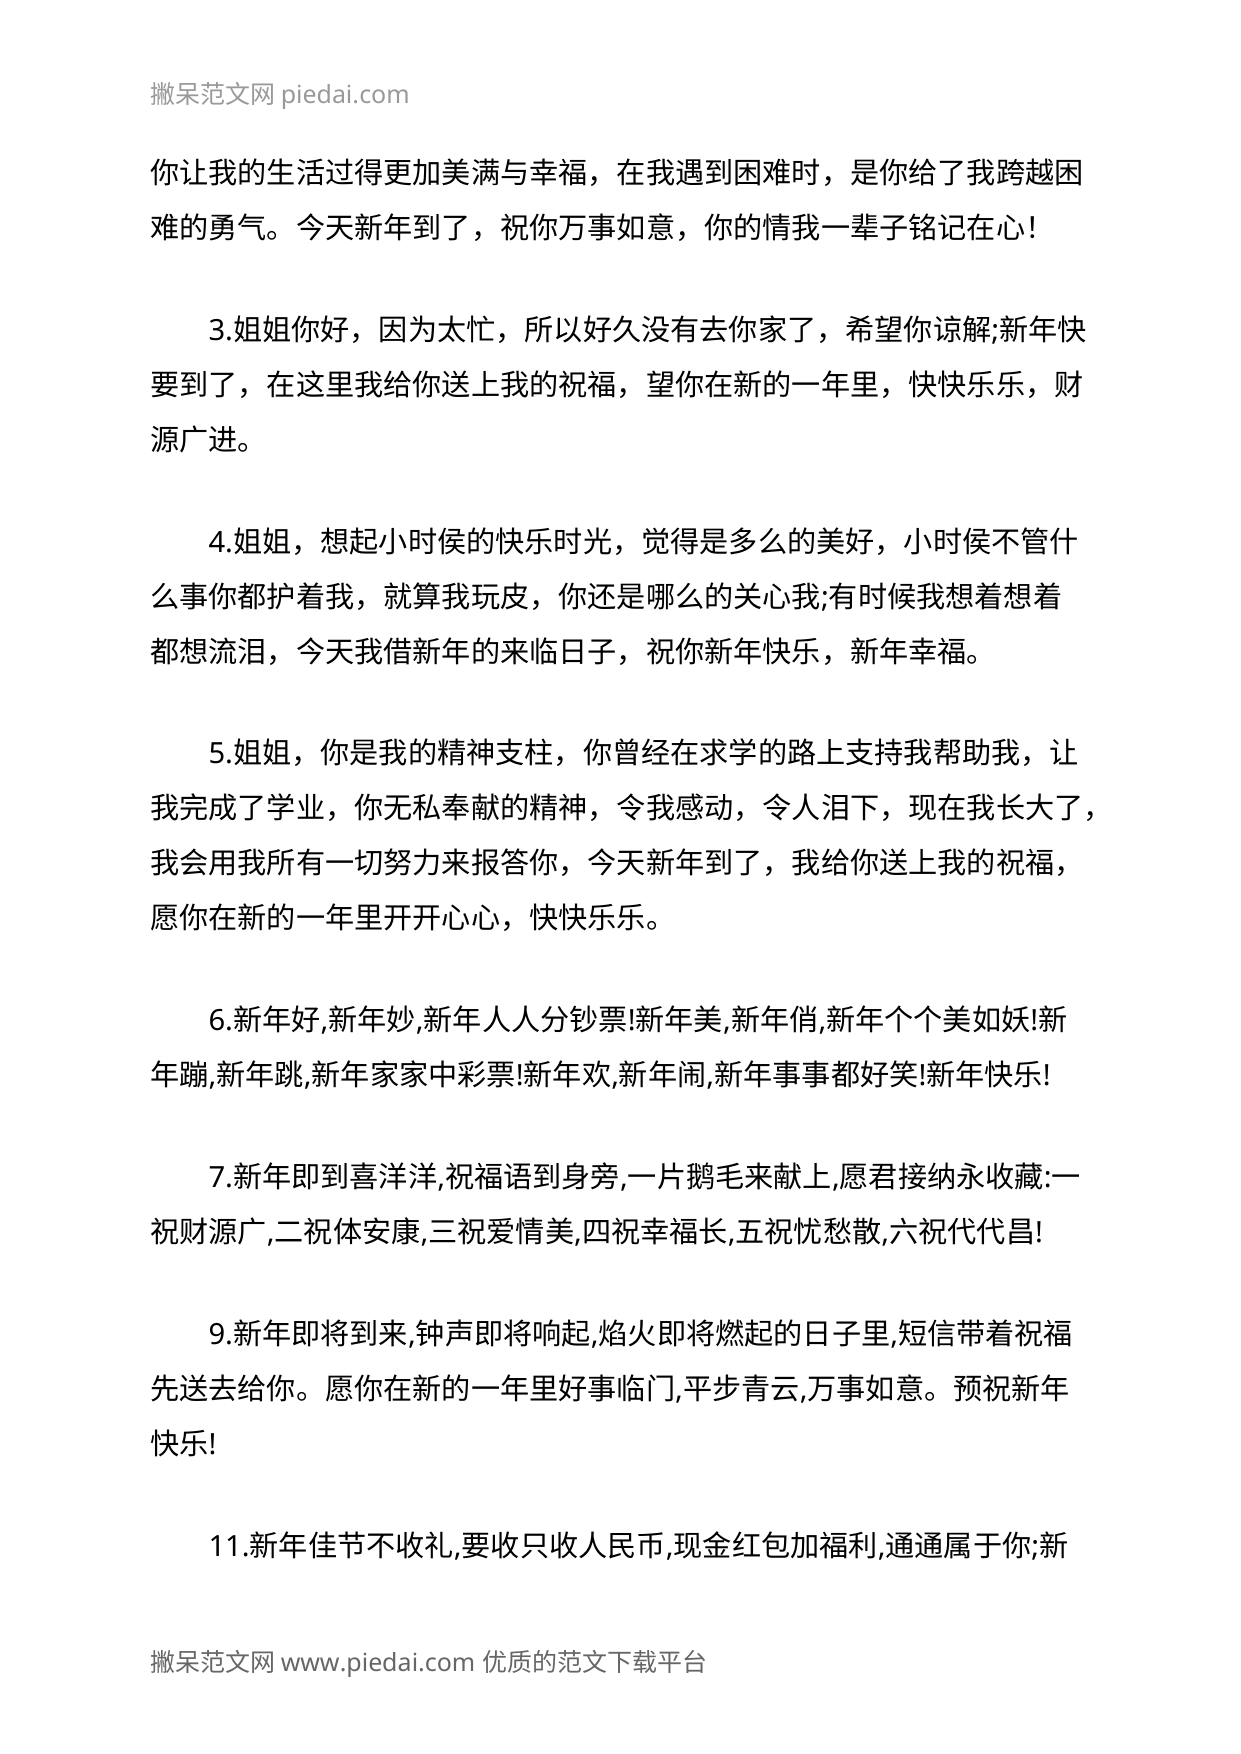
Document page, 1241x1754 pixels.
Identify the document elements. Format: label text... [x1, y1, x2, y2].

text 9.新年即将到来,钟声即将响起,焰火即将燃起的日子里,短信带着祝福先送去给你。愿你在新的一年里好事临门,平步青云,万事如意。预祝新年快乐! [150, 1311, 1090, 1463]
text 7.新年即到喜洋洋,祝福语到身旁,一片鹅毛来献上,愿君接纳永收藏:一祝财源广,二祝体安康,三祝爱情美,四祝幸福长,五祝忧愁散,六祝代代昌! [150, 1154, 1090, 1251]
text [150, 1523, 1090, 1565]
text 5.姐姐，你是我的精神支柱，你曾经在求学的路上支持我帮助我，让我完成了学业，你无私奉献的精神，令我感动，令人泪下，现在我长大了，我会用我所有一切努力来报答你，今天新年到了，我给你送上我的祝福，愿你在新的一年里开开心心，快快乐乐。 [150, 730, 1090, 937]
text 4.姐姐，想起小时侯的快乐时光，觉得是多么的美好，小时侯不管什么事你都护着我，就算我玩皮，你还是哪么的关心我;有时候我想着想着都想流泪，今天我借新年的来临日子，祝你新年快乐，新年幸福。 [150, 518, 1090, 671]
text 3.姐姐你好，因为太忙，所以好久没有去你家了，希望你谅解;新年快要到了，在这里我给你送上我的祝福，望你在新的一年里，快快乐乐，财源广进。 [150, 307, 1090, 459]
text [150, 150, 1090, 247]
text 6.新年好,新年妙,新年人人分钞票!新年美,新年俏,新年个个美如妖!新年蹦,新年跳,新年家家中彩票!新年欢,新年闹,新年事事都好笑!新年快乐! [150, 997, 1090, 1094]
